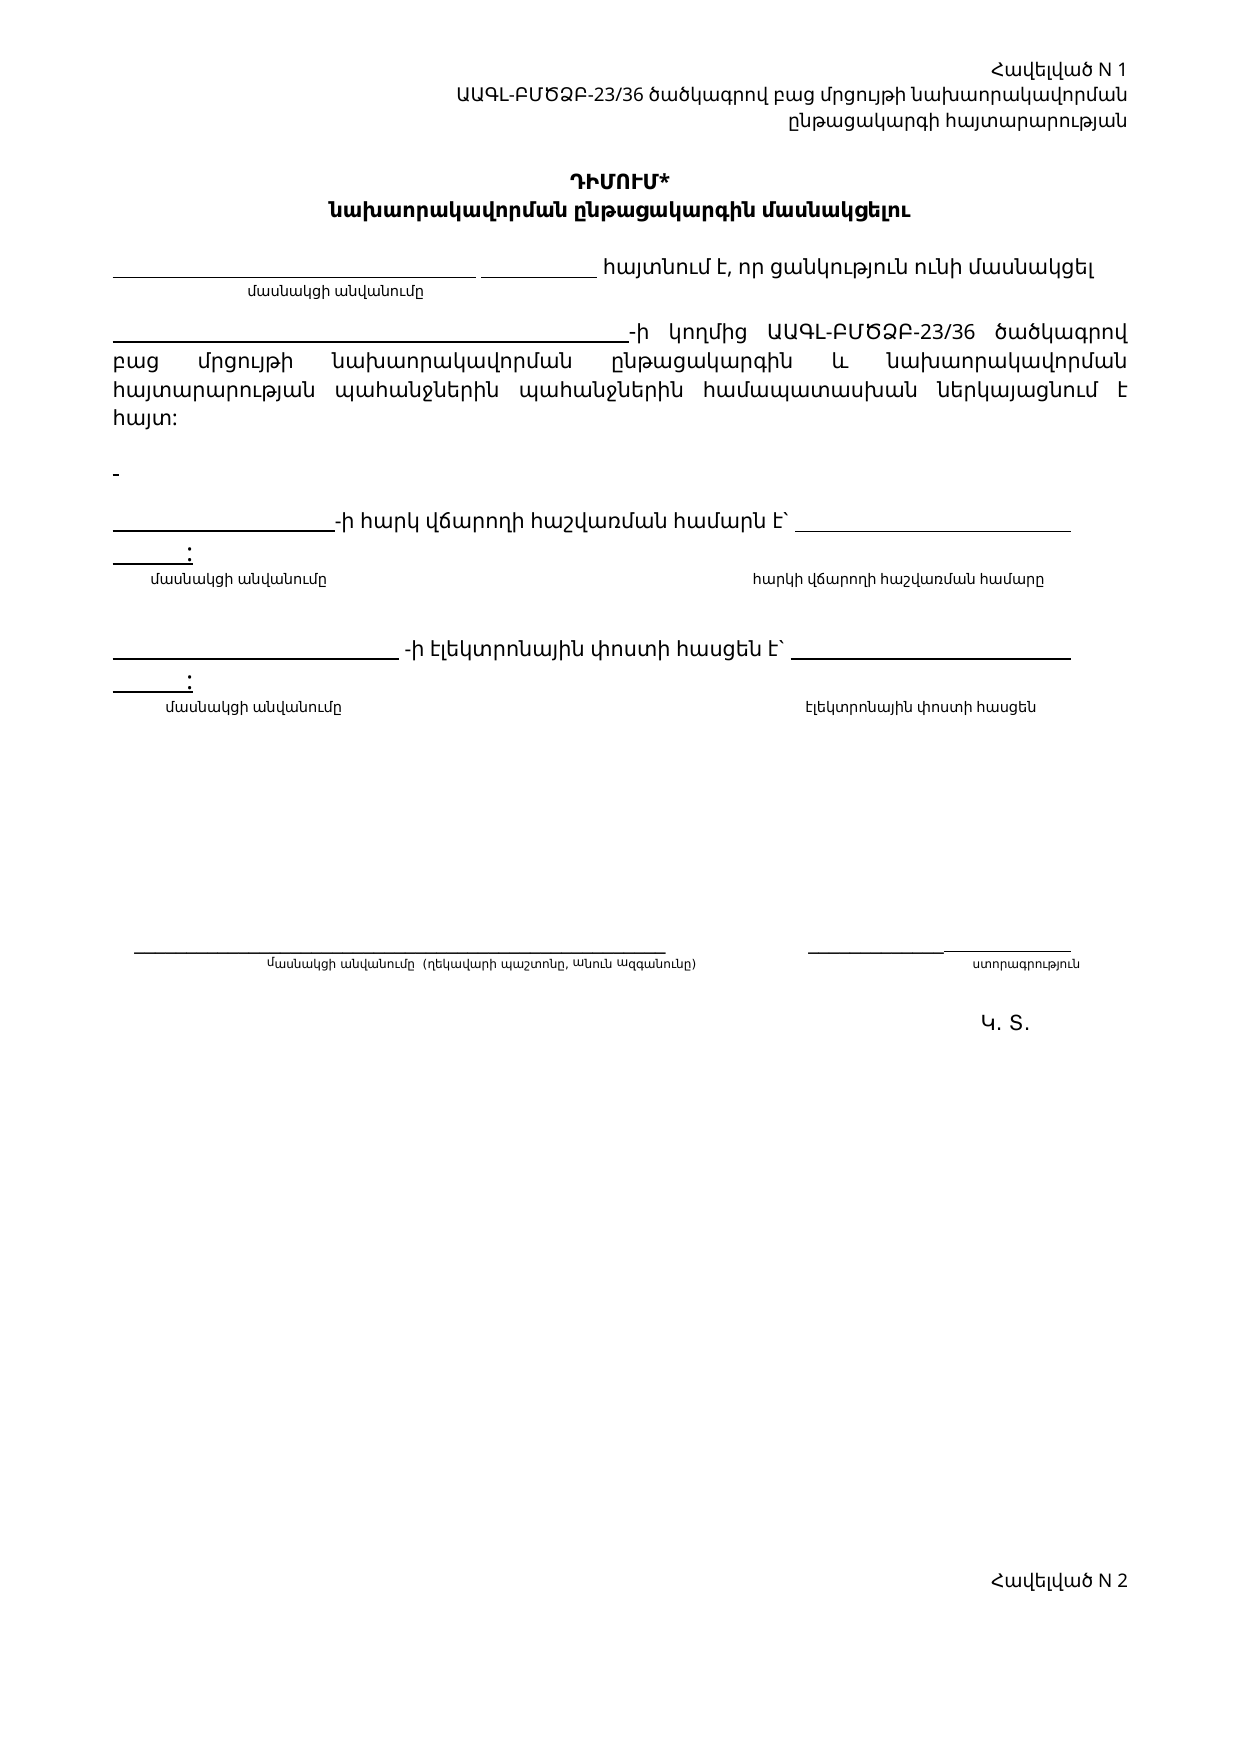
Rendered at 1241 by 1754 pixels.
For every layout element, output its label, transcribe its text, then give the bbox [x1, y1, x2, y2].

text -ի էլեկտրոնային փոստի հասցեն է` : [112, 634, 1128, 696]
text Հավելված N 1 [112, 56, 1128, 82]
text ԱԱԳԼ-ԲՄԾՁԲ-23/36 ծածկագրով բաց մրցույթի նախաորակավորման [112, 82, 1128, 107]
text -ի հարկ վճարողի հաշվառման համարն է` : [112, 506, 1128, 569]
text Կ. Տ. [112, 1011, 1128, 1035]
text ___________________________________________________ _____________ մասնակցի անվանումը (ղեկավարի պաշտոնը, անուն ազգանունը) ստորագրություն [112, 930, 1128, 982]
text մասնակցի անվանումը [112, 281, 1128, 315]
text -ի կողմից ԱԱԳԼ-ԲՄԾՁԲ-23/36 ծածկագրով բաց մրցույթի նախաորակավորման ընթացակարգին և նախաորակավորման հայտարարության պահանջներին պահանջներին համապատասխան ներկայացնում է հայտ: [112, 315, 1128, 432]
text ընթացակարգի հայտարարության [112, 107, 1128, 133]
text մասնակցի անվանումը հարկի վճարողի հաշվառման համարը [112, 569, 1128, 603]
text հայտնում է, որ ցանկություն ունի մասնակցել [112, 252, 1128, 281]
text Հավելված N 2 [112, 1568, 1128, 1593]
text ԴԻՄՈՒՄ* [112, 167, 1128, 195]
text մասնակցի անվանումը էլեկտրոնային փոստի հասցեն [112, 696, 1128, 731]
subtitle նախաորակավորման ընթացակարգին մասնակցելու [112, 195, 1128, 224]
